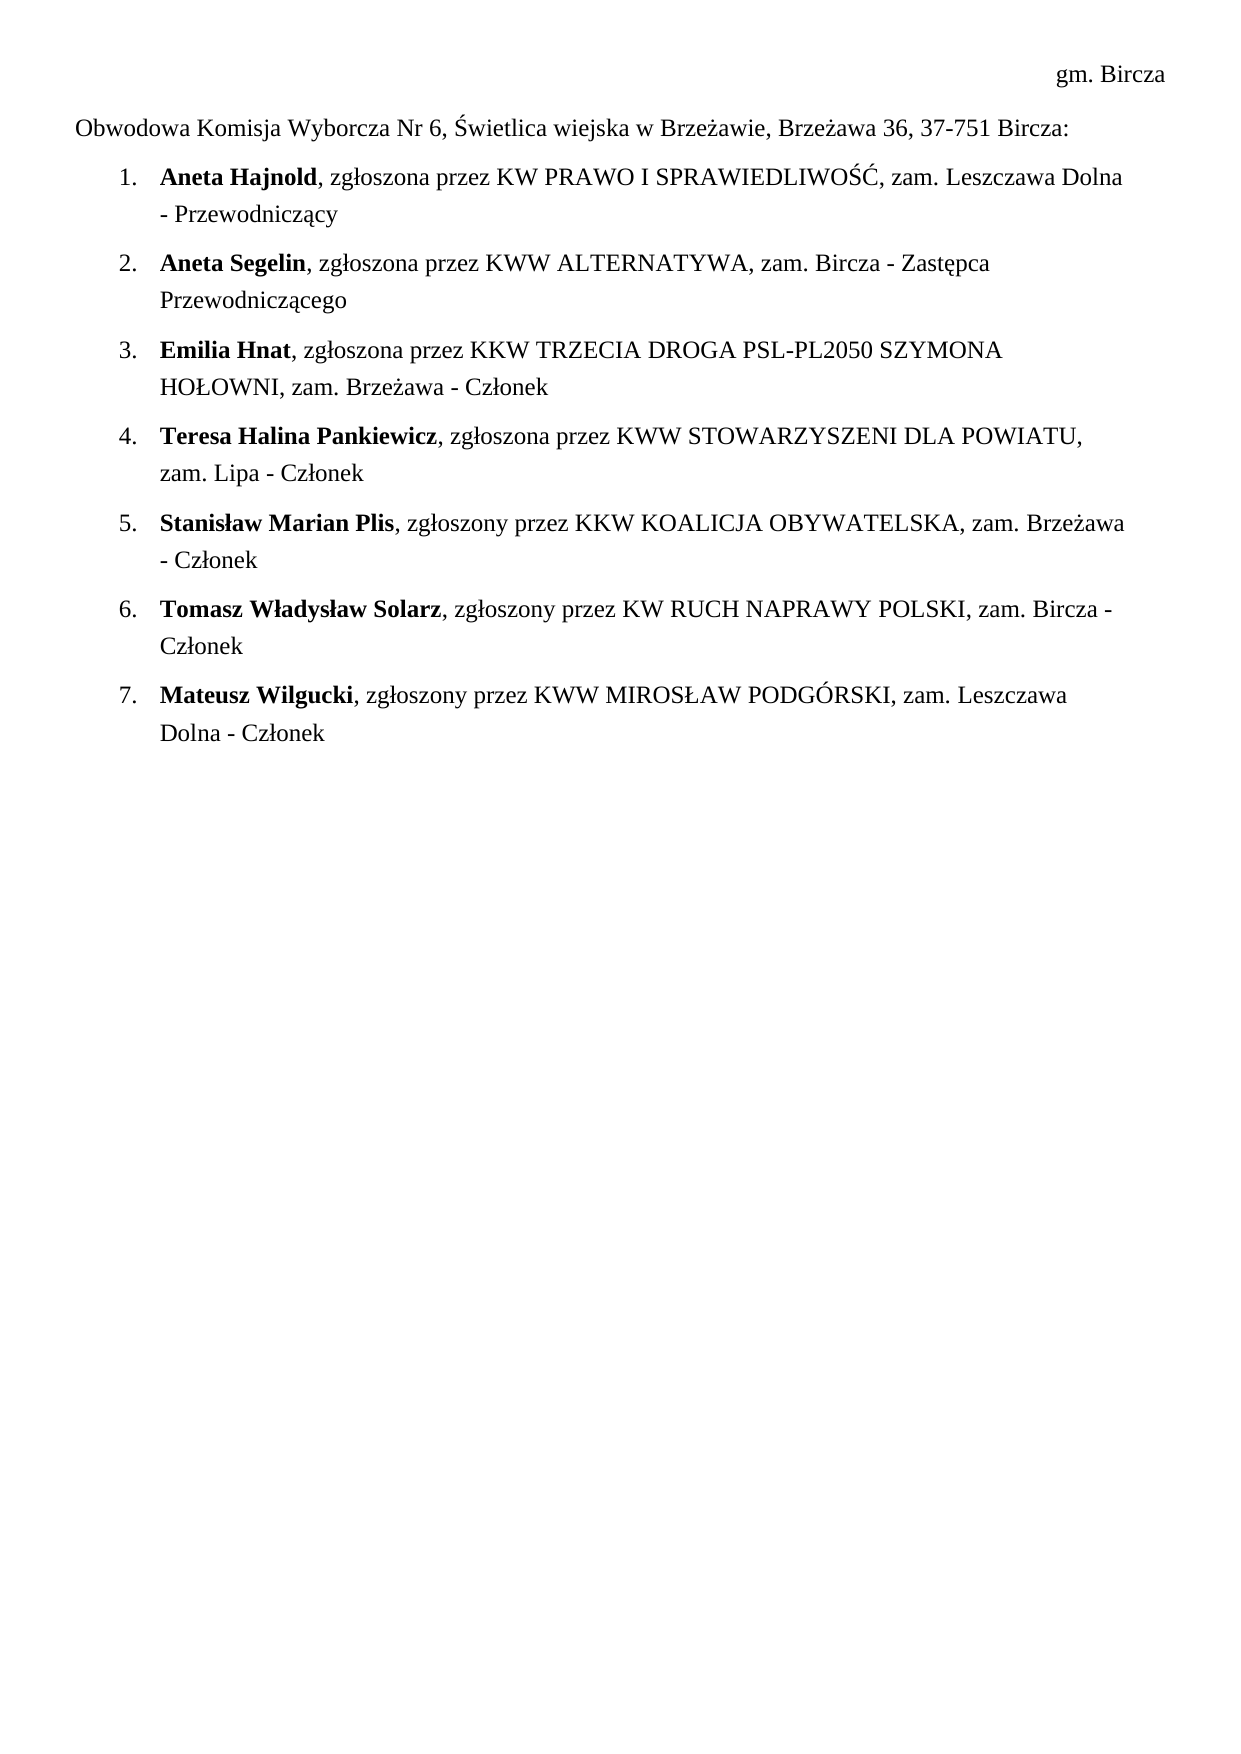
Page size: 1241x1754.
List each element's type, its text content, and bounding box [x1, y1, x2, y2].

text gm. Bircza [75, 59, 1165, 88]
table_cell Aneta Segelin, zgłoszona przez KWW ALTERNATYWA, zam. Bircza - Zastępca Przewodniczącego [148, 243, 1138, 329]
table_cell 6. [75, 588, 148, 675]
table_cell 2. [75, 243, 148, 329]
text Obwodowa Komisja Wyborcza Nr 6, Świetlica wiejska w Brzeżawie, Brzeżawa 36, 37-751 Bircza: [75, 113, 1165, 142]
table_cell Stanisław Marian Plis, zgłoszony przez KKW KOALICJA OBYWATELSKA, zam. Brzeżawa - Członek [148, 502, 1138, 588]
table_cell Tomasz Władysław Solarz, zgłoszony przez KW RUCH NAPRAWY POLSKI, zam. Bircza - Członek [148, 588, 1138, 675]
table_cell Teresa Halina Pankiewicz, zgłoszona przez KWW STOWARZYSZENI DLA POWIATU, zam. Lipa - Członek [148, 415, 1138, 502]
table_cell Emilia Hnat, zgłoszona przez KKW TRZECIA DROGA PSL-PL2050 SZYMONA HOŁOWNI, zam. Brzeżawa - Członek [148, 329, 1138, 415]
table_header 1. [75, 156, 148, 242]
table_header Aneta Hajnold, zgłoszona przez KW PRAWO I SPRAWIEDLIWOŚĆ, zam. Leszczawa Dolna - Przewodniczący [148, 156, 1138, 242]
table_cell 5. [75, 502, 148, 588]
table_cell 7. [75, 675, 148, 761]
table_cell 3. [75, 329, 148, 415]
table_cell Mateusz Wilgucki, zgłoszony przez KWW MIROSŁAW PODGÓRSKI, zam. Leszczawa Dolna - Członek [148, 675, 1138, 761]
table_cell 4. [75, 415, 148, 502]
